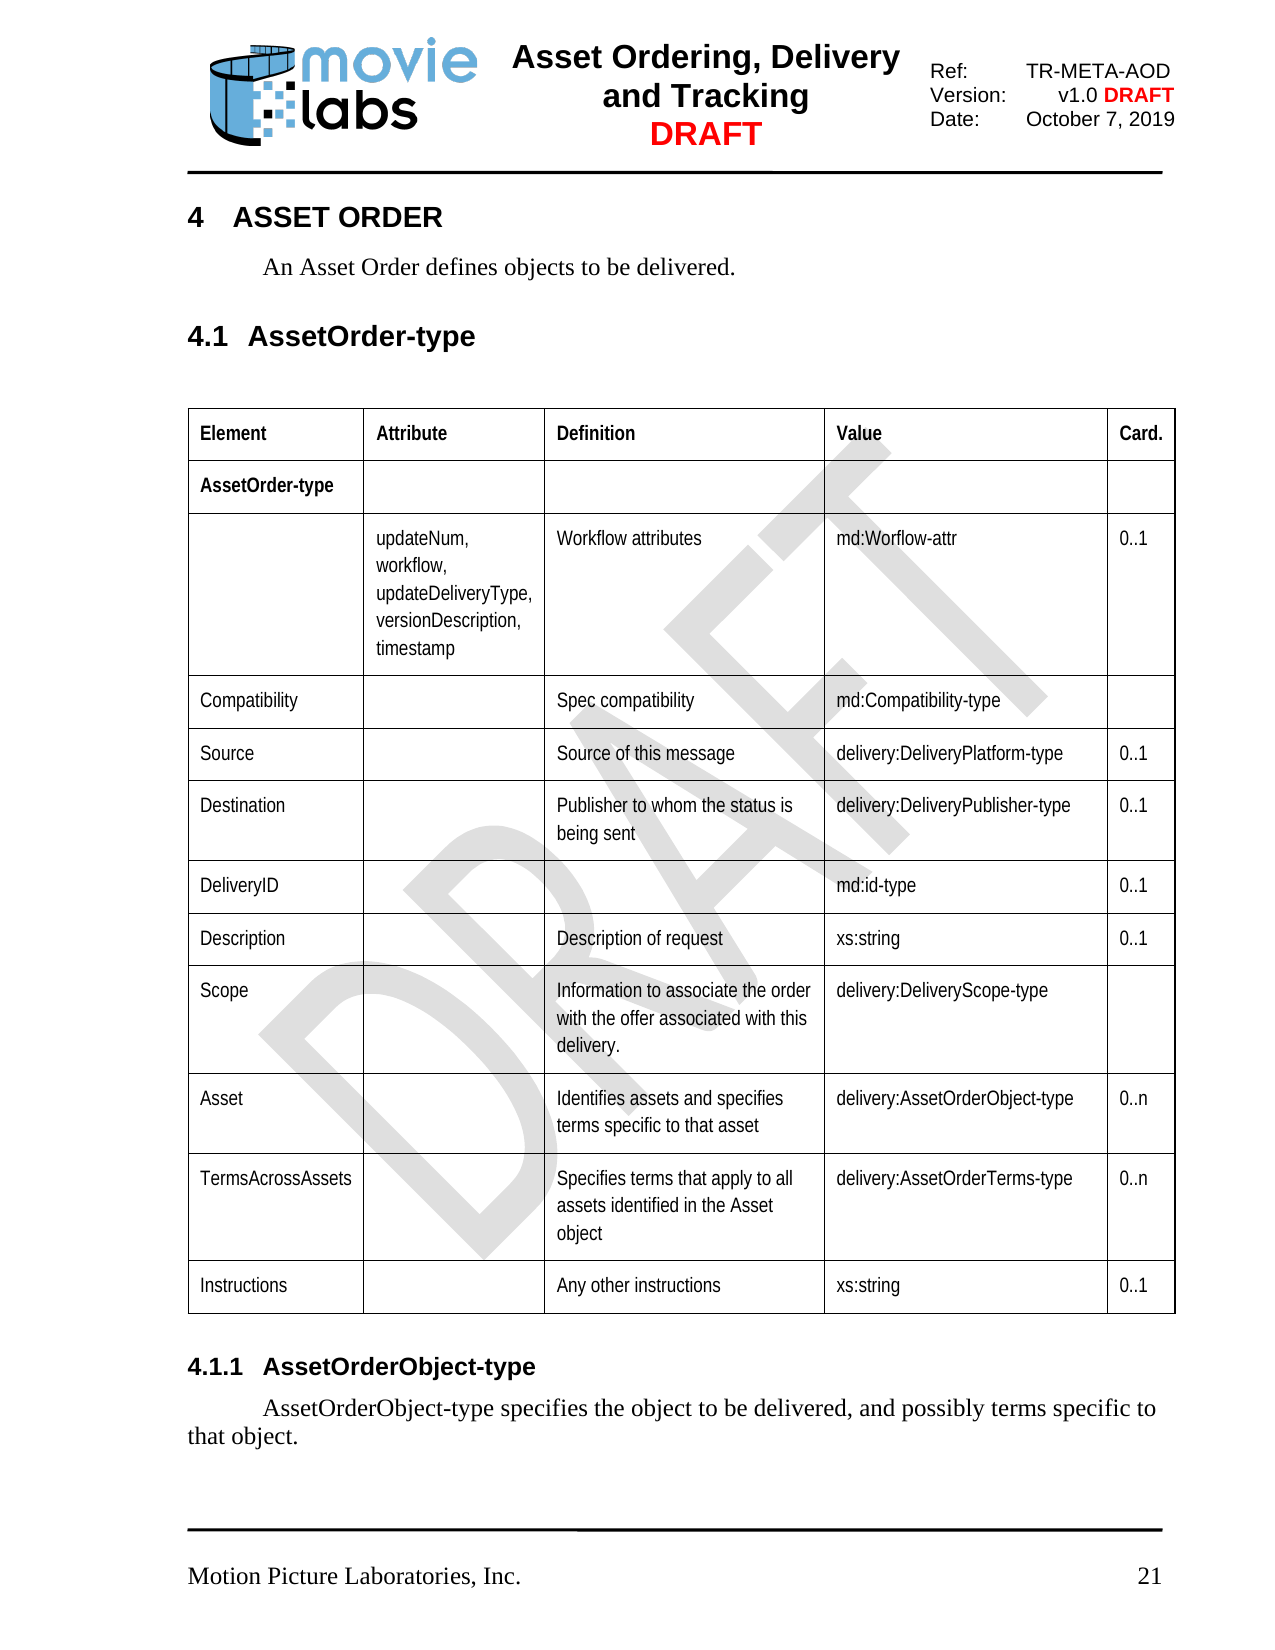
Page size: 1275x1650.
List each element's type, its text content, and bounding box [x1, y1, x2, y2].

table_header Element [189, 409, 363, 460]
table_cell 0..1 [1108, 1261, 1174, 1313]
table_cell 0..1 [1108, 729, 1174, 780]
subtitle AssetOrderObject-type [187, 1351, 1162, 1380]
table_cell [364, 781, 544, 860]
subtitle Asset Order [187, 200, 1162, 233]
table_cell Information to associate the order with the offer associated with this delivery. [545, 966, 824, 1073]
table_cell 0..1 [1108, 514, 1174, 675]
table_cell Any other instructions [545, 1261, 824, 1313]
table_cell [364, 1154, 544, 1260]
table_cell delivery:DeliveryPublisher-type [825, 781, 1107, 860]
table_cell Description [189, 914, 363, 965]
table_cell [364, 461, 544, 513]
table_header Attribute [364, 409, 544, 460]
table_header Value [825, 409, 1107, 460]
table_cell md:id-type [825, 861, 1107, 913]
table_cell Publisher to whom the status is being sent [545, 781, 824, 860]
table_cell 0..n [1108, 1074, 1174, 1153]
table_cell delivery:DeliveryPlatform-type [825, 729, 1107, 780]
table_cell DeliveryID [189, 861, 363, 913]
table_cell delivery:AssetOrderTerms-type [825, 1154, 1107, 1260]
table_cell [1108, 966, 1174, 1073]
table_cell Identifies assets and specifies terms specific to that asset [545, 1074, 824, 1153]
table_cell Description of request [545, 914, 824, 965]
table_cell delivery:DeliveryScope-type [825, 966, 1107, 1073]
table_cell [1108, 461, 1174, 513]
table_cell AssetOrder-type [189, 461, 363, 513]
table_cell md:Worflow-attr [825, 514, 1107, 675]
table_cell 0..1 [1108, 861, 1174, 913]
table_header Card. [1108, 409, 1174, 460]
table_cell Specifies terms that apply to all assets identified in the Asset object [545, 1154, 824, 1260]
table_cell [545, 861, 824, 913]
table_cell Source of this message [545, 729, 824, 780]
table_cell [189, 514, 363, 675]
text An Asset Order defines objects to be delivered. [187, 252, 1162, 281]
table_cell Spec compatibility [545, 676, 824, 728]
table_cell Workflow attributes [545, 514, 824, 675]
table_cell [825, 461, 1107, 513]
table_cell Asset [189, 1074, 363, 1153]
table_cell [364, 966, 544, 1073]
table_cell xs:string [825, 914, 1107, 965]
table_cell [364, 914, 544, 965]
table_cell delivery:AssetOrderObject-type [825, 1074, 1107, 1153]
subtitle AssetOrder-type [187, 318, 1162, 352]
table_cell 0..1 [1108, 914, 1174, 965]
table_cell 0..1 [1108, 781, 1174, 860]
table_cell TermsAcrossAssets [189, 1154, 363, 1260]
table_cell Compatibility [189, 676, 363, 728]
table_cell 0..n [1108, 1154, 1174, 1260]
table_cell [1108, 676, 1174, 728]
table_cell xs:string [825, 1261, 1107, 1313]
picture [210, 37, 478, 146]
table_cell [545, 461, 824, 513]
table_cell [364, 676, 544, 728]
table_cell md:Compatibility-type [825, 676, 1107, 728]
table_cell Instructions [189, 1261, 363, 1313]
table_cell updateNum, workflow, updateDeliveryType, versionDescription, timestamp [364, 514, 544, 675]
table_header Definition [545, 409, 824, 460]
table_cell [364, 1261, 544, 1313]
table_cell [364, 1074, 544, 1153]
table_cell [364, 861, 544, 913]
text AssetOrderObject-type specifies the object to be delivered, and possibly terms specific to that object. [187, 1393, 1162, 1450]
table_cell Scope [189, 966, 363, 1073]
table_cell [364, 729, 544, 780]
table_cell Source [189, 729, 363, 780]
table_cell Destination [189, 781, 363, 860]
